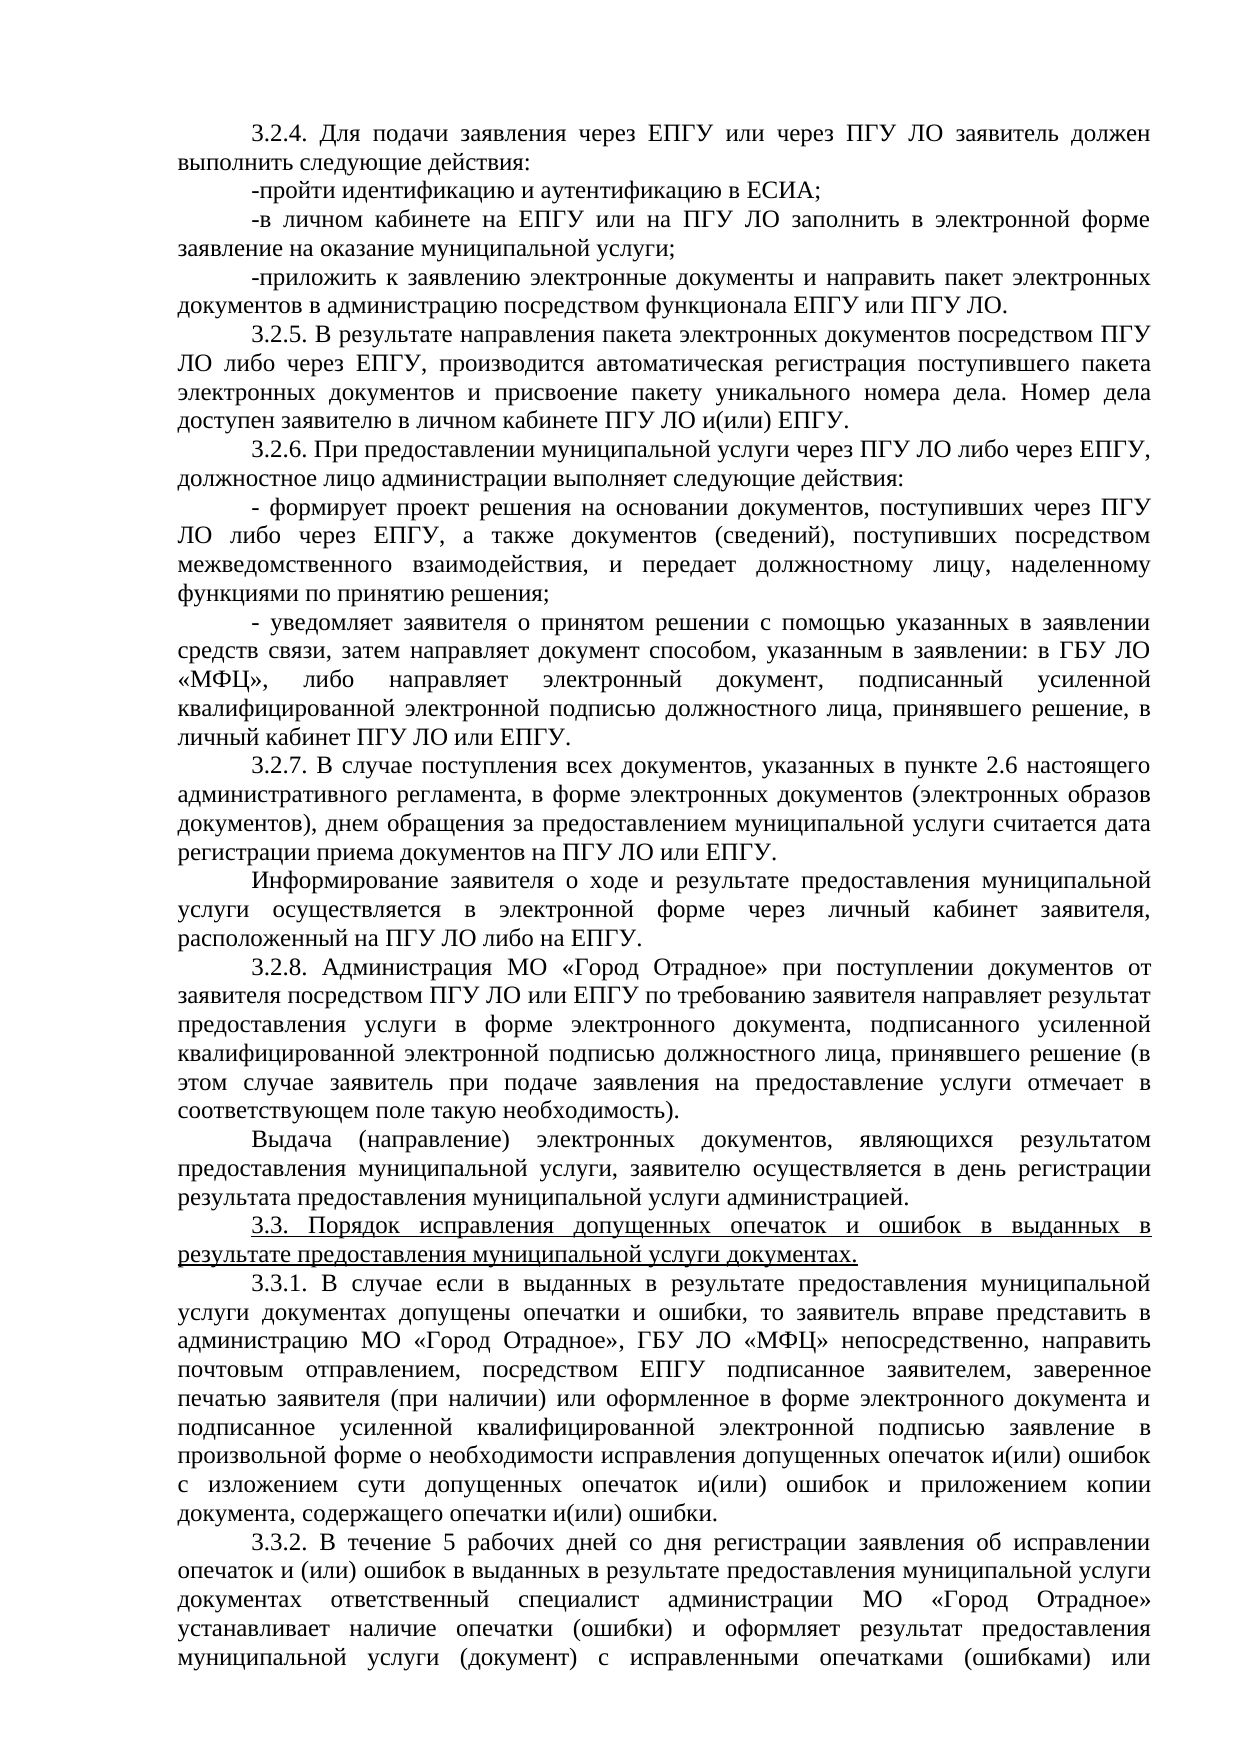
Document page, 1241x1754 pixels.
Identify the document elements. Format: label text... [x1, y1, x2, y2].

text 3.2.8. Администрация МО «Город Отрадное» при поступлении документов от заявителя посредством ПГУ ЛО или ЕПГУ по требованию заявителя направляет результат предоставления услуги в форме электронного документа, подписанного усиленной квалифицированной электронной подписью должностного лица, принявшего решение (в этом случае заявитель при подаче заявления на предоставление услуги отмечает в соответствующем поле такую необходимость). [177, 952, 1152, 1124]
text Информирование заявителя о ходе и результате предоставления муниципальной услуги осуществляется в электронной форме через личный кабинет заявителя, расположенный на ПГУ ЛО либо на ЕПГУ. [177, 866, 1152, 952]
text -приложить к заявлению электронные документы и направить пакет электронных документов в администрацию посредством функционала ЕПГУ или ПГУ ЛО. [177, 262, 1152, 319]
text - уведомляет заявителя о принятом решении с помощью указанных в заявлении средств связи, затем направляет документ способом, указанным в заявлении: в ГБУ ЛО «МФЦ», либо направляет электронный документ, подписанный усиленной квалифицированной электронной подписью должностного лица, принявшего решение, в личный кабинет ПГУ ЛО или ЕПГУ. [177, 607, 1152, 751]
text - формирует проект решения на основании документов, поступивших через ПГУ ЛО либо через ЕПГУ, а также документов (сведений), поступивших посредством межведомственного взаимодействия, и передает должностному лицу, наделенному функциями по принятию решения; [177, 492, 1152, 607]
text 3.2.4. Для подачи заявления через ЕПГУ или через ПГУ ЛО заявитель должен выполнить следующие действия: [177, 118, 1152, 176]
text 3.2.6. При предоставлении муниципальной услуги через ПГУ ЛО либо через ЕПГУ, должностное лицо администрации выполняет следующие действия: [177, 434, 1152, 492]
text 3.2.7. В случае поступления всех документов, указанных в пункте 2.6 настоящего административного регламента, в форме электронных документов (электронных образов документов), днем обращения за предоставлением муниципальной услуги считается дата регистрации приема документов на ПГУ ЛО или ЕПГУ. [177, 751, 1152, 866]
text -в личном кабинете на ЕПГУ или на ПГУ ЛО заполнить в электронной форме заявление на оказание муниципальной услуги; [177, 204, 1152, 262]
text 3.3.1. В случае если в выданных в результате предоставления муниципальной услуги документах допущены опечатки и ошибки, то заявитель вправе представить в администрацию МО «Город Отрадное», ГБУ ЛО «МФЦ» непосредственно, направить почтовым отправлением, посредством ЕПГУ подписанное заявителем, заверенное печатью заявителя (при наличии) или оформленное в форме электронного документа и подписанное усиленной квалифицированной электронной подписью заявление в произвольной форме о необходимости исправления допущенных опечаток и(или) ошибок с изложением сути допущенных опечаток и(или) ошибок и приложением копии документа, содержащего опечатки и(или) ошибки. [177, 1268, 1152, 1527]
text 3.3. Порядок исправления допущенных опечаток и ошибок в выданных в результате предоставления муниципальной услуги документах. [177, 1211, 1152, 1268]
text Выдача (направление) электронных документов, являющихся результатом предоставления муниципальной услуги, заявителю осуществляется в день регистрации результата предоставления муниципальной услуги администрацией. [177, 1124, 1152, 1211]
text -пройти идентификацию и аутентификацию в ЕСИА; [177, 176, 1152, 204]
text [177, 1527, 1152, 1671]
text 3.2.5. В результате направления пакета электронных документов посредством ПГУ ЛО либо через ЕПГУ, производится автоматическая регистрация поступившего пакета электронных документов и присвоение пакету уникального номера дела. Номер дела доступен заявителю в личном кабинете ПГУ ЛО и(или) ЕПГУ. [177, 319, 1152, 434]
